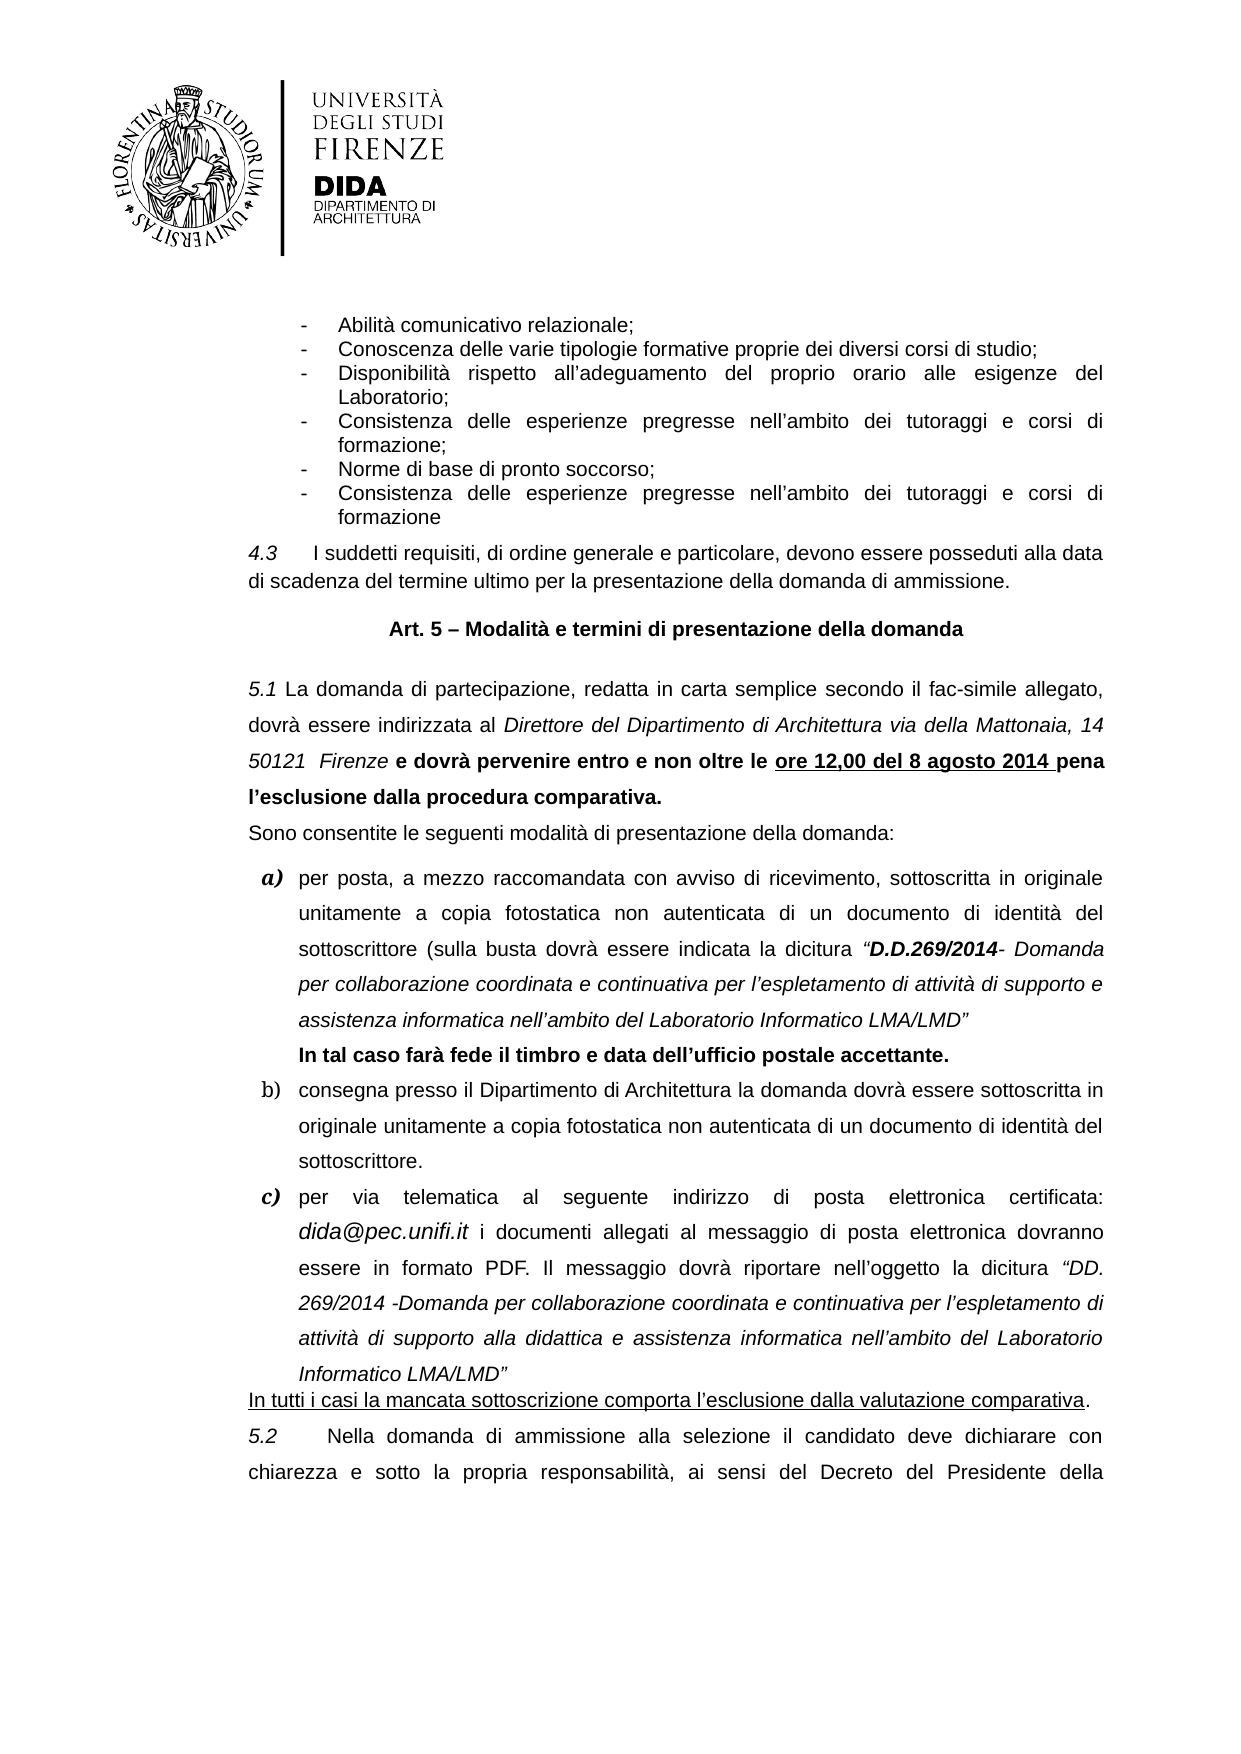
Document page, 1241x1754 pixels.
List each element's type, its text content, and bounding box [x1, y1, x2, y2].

list Norme di base di pronto soccorso; [300, 457, 1104, 481]
list Conoscenza delle varie tipologie formative proprie dei diversi corsi di studio; [300, 337, 1104, 361]
list Consistenza delle esperienze pregresse nell’ambito dei tutoraggi e corsi di formazione; [300, 409, 1104, 457]
text Art. 5 – Modalità e termini di presentazione della domanda [248, 617, 1104, 641]
list Consistenza delle esperienze pregresse nell’ambito dei tutoraggi e corsi di formazione [300, 481, 1104, 528]
list In tutti i casi la mancata sottoscrizione comporta l’esclusione dalla valutazione comparativa. [248, 1388, 1104, 1412]
text 5.1 La domanda di partecipazione, redatta in carta semplice secondo il fac-simile allegato, dovrà essere indirizzata al Direttore del Dipartimento di Architettura via della Mattonaia, 14 50121 Firenze e dovrà pervenire entro e non oltre le ore 12,00 del 8 agosto 2014 pena l’esclusione dalla procedura comparativa. [248, 677, 1104, 809]
picture [107, 70, 446, 264]
list consegna presso il Dipartimento di Architettura la domanda dovrà essere sottoscritta in originale unitamente a copia fotostatica non autenticata di un documento di identità del sottoscrittore. [261, 1069, 1104, 1176]
list per posta, a mezzo raccomandata con avviso di ricevimento, sottoscritta in originale unitamente a copia fotostatica non autenticata di un documento di identità del sottoscrittore (sulla busta dovrà essere indicata la dicitura “D.D.269/2014- Domanda per collaborazione coordinata e continuativa per l’espletamento di attività di supporto e assistenza informatica nell’ambito del Laboratorio Informatico LMA/LMD” [261, 857, 1104, 1034]
list Disponibilità rispetto all’adeguamento del proprio orario alle esigenze del Laboratorio; [300, 361, 1104, 409]
list Abilità comunicativo relazionale; [300, 313, 1104, 337]
text 4.3 I suddetti requisiti, di ordine generale e particolare, devono essere posseduti alla data di scadenza del termine ultimo per la presentazione della domanda di ammissione. [248, 541, 1104, 592]
text Sono consentite le seguenti modalità di presentazione della domanda: [248, 821, 1104, 845]
list per via telematica al seguente indirizzo di posta elettronica certificata: dida@pec.unifi.it i documenti allegati al messaggio di posta elettronica dovranno essere in formato PDF. Il messaggio dovrà riportare nell’oggetto la dicitura “DD. 269/2014 -Domanda per collaborazione coordinata e continuativa per l’espletamento di attività di supporto alla didattica e assistenza informatica nell’ambito del Laboratorio Informatico LMA/LMD” [261, 1176, 1104, 1388]
text In tal caso farà fede il timbro e data dell’ufficio postale accettante. [298, 1034, 1104, 1069]
